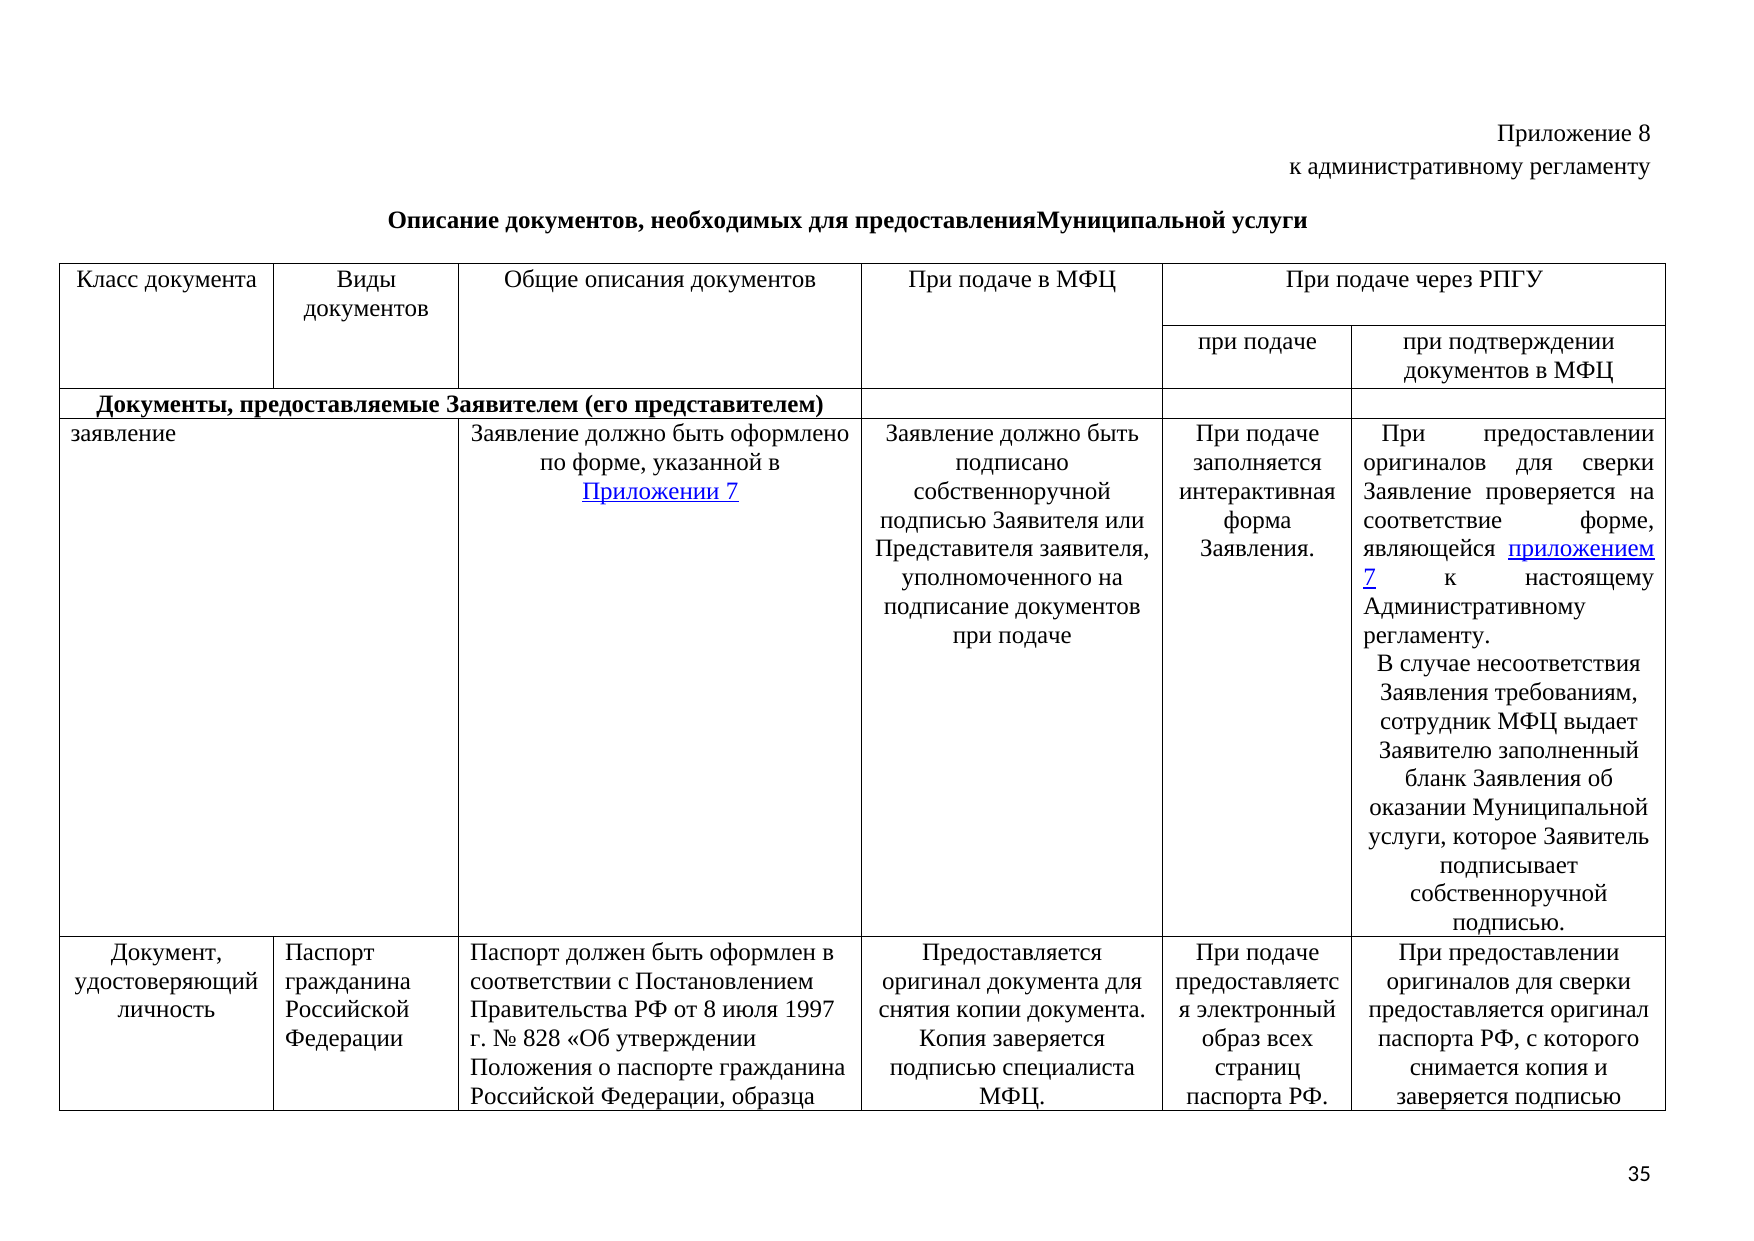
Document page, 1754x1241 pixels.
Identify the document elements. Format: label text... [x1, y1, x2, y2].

table_cell Заявление должно быть оформлено по форме, указанной в Приложении 7 [459, 419, 861, 936]
table_cell [1352, 389, 1665, 417]
text Описание документов, необходимых для предоставленияМуниципальной услуги [44, 205, 1651, 234]
table_header При подаче в МФЦ [862, 264, 1162, 388]
table_cell при подтверждении документов в МФЦ [1352, 326, 1665, 388]
table_cell при подаче [1163, 326, 1351, 388]
table_cell Паспорт гражданина Российской Федерации [274, 937, 458, 1109]
table_header Виды документов [274, 264, 458, 388]
text к административному регламенту [44, 151, 1651, 180]
table_cell [1163, 389, 1351, 417]
table_header При подаче через РПГУ [1163, 264, 1665, 325]
table_cell заявление [60, 419, 458, 936]
table_header Общие описания документов [459, 264, 861, 388]
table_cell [459, 937, 861, 1109]
table_cell Заявление должно быть подписано собственноручной подписью Заявителя или Представителя заявителя, уполномоченного на подписание документов при подаче [862, 419, 1162, 936]
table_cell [1163, 937, 1351, 1109]
table_header Класс документа [60, 264, 273, 388]
text Приложение 8 [44, 118, 1651, 147]
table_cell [1352, 937, 1665, 1109]
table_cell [862, 937, 1162, 1109]
table_cell Документы, предоставляемые Заявителем (его представителем) [60, 389, 861, 417]
table_cell При предоставлении оригиналов для сверки Заявление проверяется на соответствие форме, являющейся приложением 7 к настоящему Административному регламенту. В случае несоответствия Заявления требованиям, сотрудник МФЦ выдает Заявителю заполненный бланк Заявления об оказании Муниципальной услуги, которое Заявитель подписывает собственноручной подписью. [1352, 419, 1665, 936]
table_cell Документ, удостоверяющий личность [60, 937, 273, 1109]
table_cell При подаче заполняется интерактивная форма Заявления. [1163, 419, 1351, 936]
table_cell [862, 389, 1162, 417]
